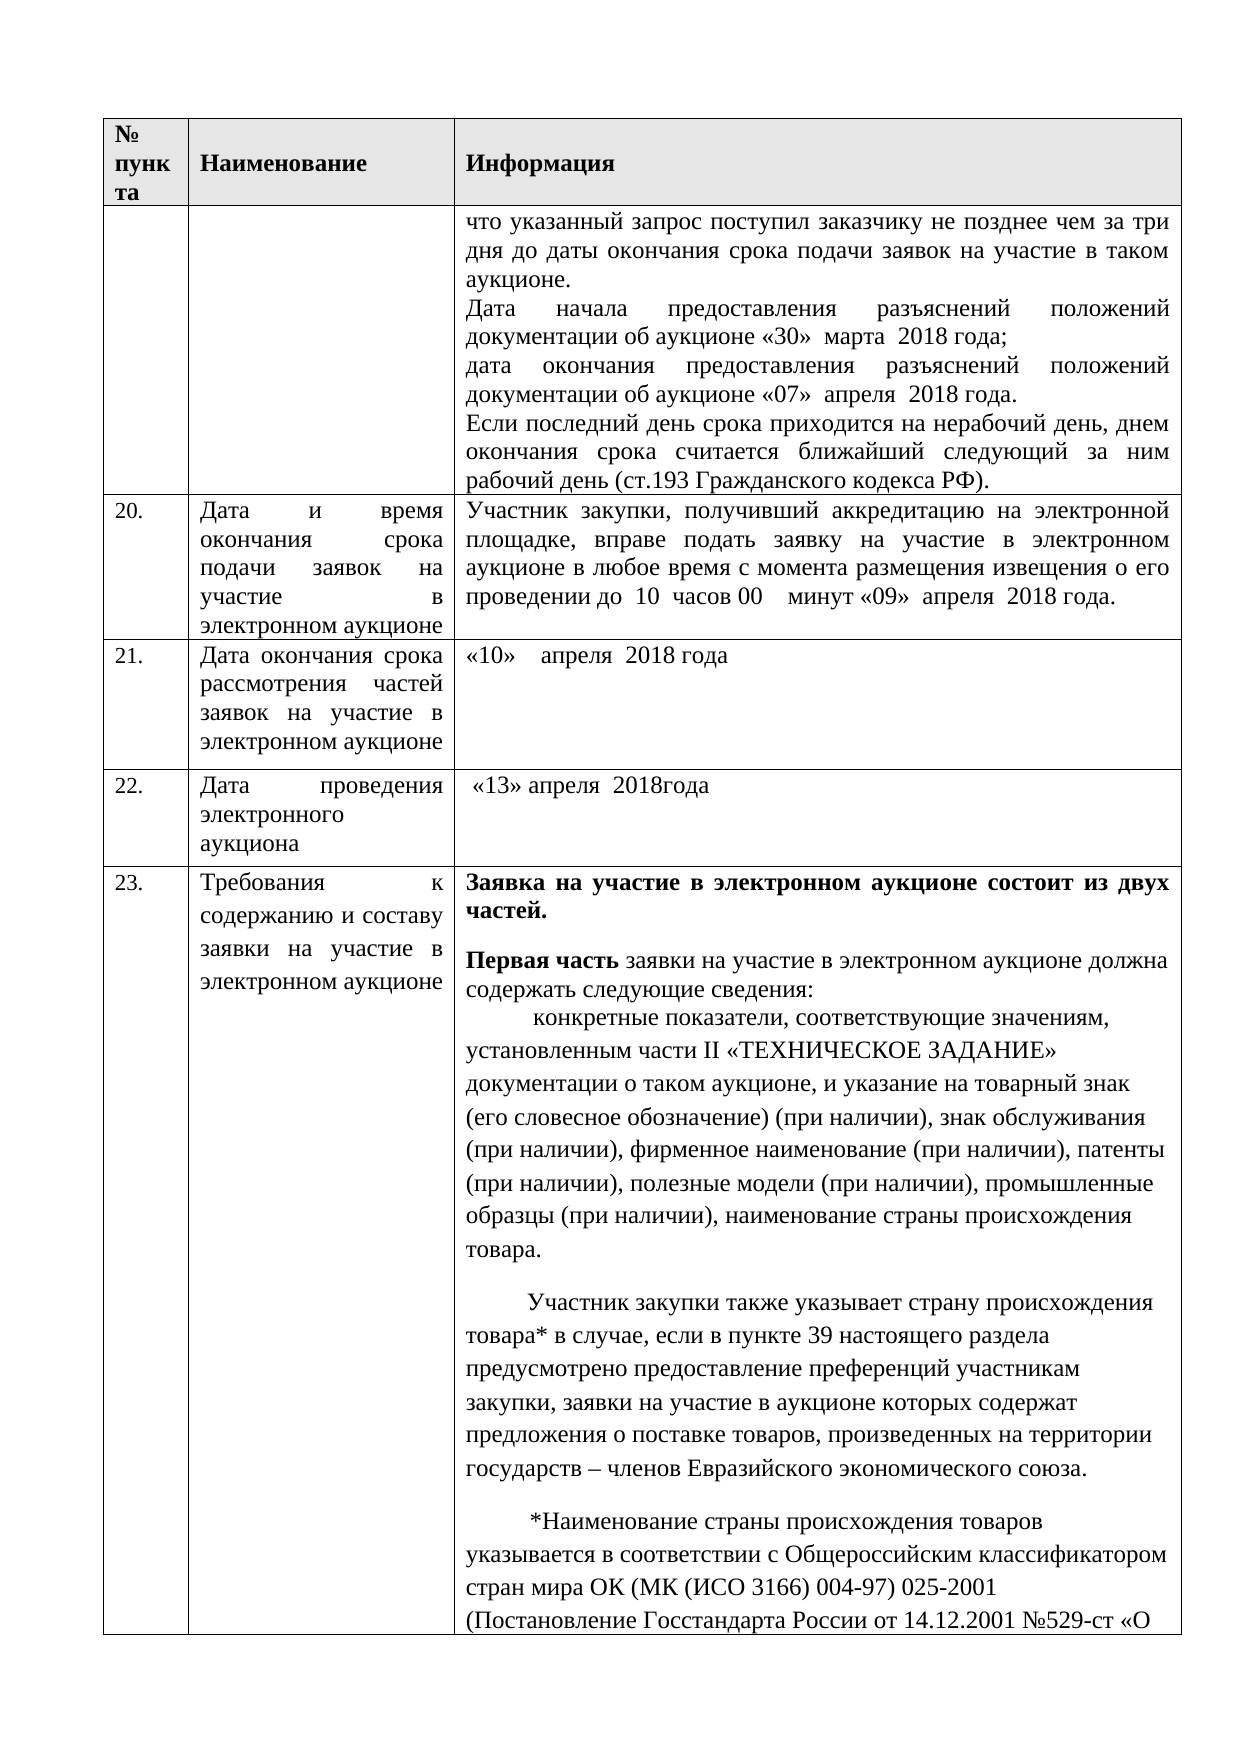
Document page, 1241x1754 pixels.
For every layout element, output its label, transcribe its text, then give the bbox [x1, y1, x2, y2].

table_header Наименование [189, 119, 454, 205]
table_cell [189, 206, 454, 494]
table_header № пункта [104, 119, 188, 205]
table_cell «13» апреля 2018года [455, 770, 1181, 866]
table_cell [104, 495, 188, 639]
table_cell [189, 867, 454, 1634]
table_cell Дата проведения электронного аукциона [189, 770, 454, 866]
table_cell «10» апреля 2018 года [455, 640, 1181, 769]
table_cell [455, 867, 1181, 1634]
table_cell Участник закупки, получивший аккредитацию на электронной площадке, вправе подать заявку на участие в электронном аукционе в любое время с момента размещения извещения о его проведении до 10 часов 00 минут «09» апреля 2018 года. [455, 495, 1181, 639]
table_cell Дата окончания срока рассмотрения частей заявок на участие в электронном аукционе [189, 640, 454, 769]
table_cell Дата и время окончания срока подачи заявок на участие в электронном аукционе [189, 495, 454, 639]
table_cell [104, 867, 188, 1634]
table_cell [104, 640, 188, 769]
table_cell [455, 206, 1181, 494]
table_header Информация [455, 119, 1181, 205]
table_cell [104, 206, 188, 494]
table_cell [104, 770, 188, 866]
